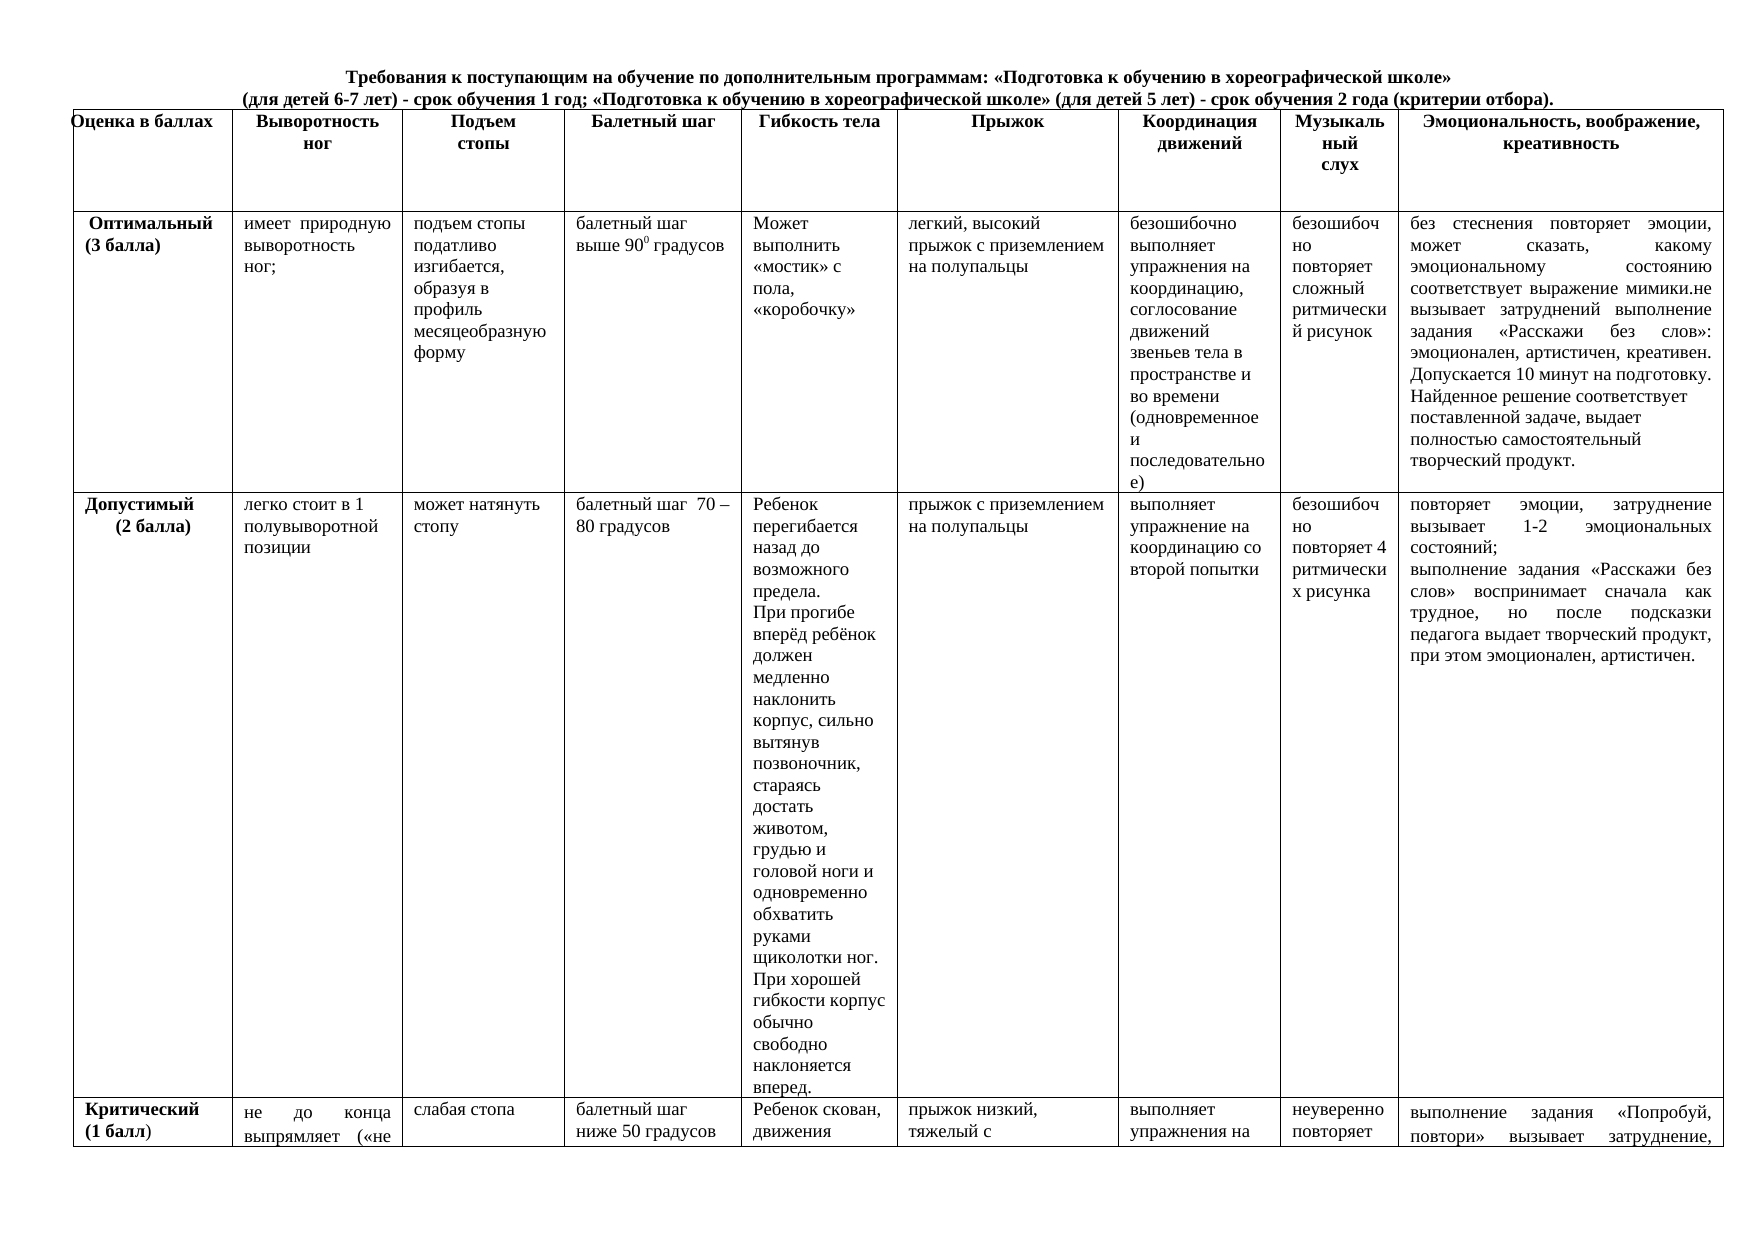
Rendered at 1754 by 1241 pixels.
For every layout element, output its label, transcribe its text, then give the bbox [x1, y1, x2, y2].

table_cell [1399, 1098, 1723, 1146]
table_header Подъем стопы [403, 110, 564, 211]
table_header Выворотность ног [233, 110, 402, 211]
text (для детей 6-7 лет) - срок обучения 1 год; «Подготовка к обучению в хореографической школе» (для детей 5 лет) - срок обучения 2 года (критерии отбора). [74, 87, 1723, 109]
table_cell Может выполнить «мостик» с пола, «коробочку» [742, 212, 897, 492]
table_cell без стеснения повторяет эмоции, может сказать, какому эмоциональному состоянию соответствует выражение мимики.не вызывает затруднений выполнение задания «Расскажи без слов»: эмоционален, артистичен, креативен. Допускается 10 минут на подготовку. Найденное решение соответствует поставленной задаче, выдает полностью самостоятельный творческий продукт. [1399, 212, 1723, 492]
table_header Прыжок [898, 110, 1118, 211]
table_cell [1281, 1098, 1398, 1146]
table_cell прыжок с приземлением на полупальцы [898, 493, 1118, 1097]
table_cell безошибочно выполняет упражнения на координацию, соглосование движений звеньев тела в пространстве и во времени (одновременное и последовательное) [1119, 212, 1280, 492]
table_header Эмоциональность, воображение, креативность [1399, 110, 1723, 211]
table_cell легкий, высокий прыжок с приземлением на полупальцы [898, 212, 1118, 492]
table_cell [1119, 1098, 1280, 1146]
table_cell Ребенок перегибается назад до возможного предела. При прогибе вперёд ребёнок должен медленно наклонить корпус, сильно вытянув позвоночник, стараясь достать животом, грудью и головой ноги и одновременно обхватить руками щиколотки ног. При хорошей гибкости корпус обычно свободно наклоняется вперед. [742, 493, 897, 1097]
table_cell безошибочно повторяет сложный ритмический рисунок [1281, 212, 1398, 492]
table_cell подъем стопы податливо изгибается, образуя в профиль месяцеобразную форму [403, 212, 564, 492]
table_cell может натянуть стопу [403, 493, 564, 1097]
table_cell Оптимальный (3 балла) [74, 212, 232, 492]
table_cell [233, 1098, 402, 1146]
table_cell имеет природную выворотность ног; [233, 212, 402, 492]
table_header Балетный шаг [565, 110, 741, 211]
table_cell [898, 1098, 1118, 1146]
table_header Гибкость тела [742, 110, 897, 211]
table_cell балетный шаг 70 – 80 градусов [565, 493, 741, 1097]
table_header Оценка в баллах [74, 110, 232, 211]
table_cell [565, 1098, 741, 1146]
table_cell слабая стопа [403, 1098, 564, 1146]
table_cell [742, 1098, 897, 1146]
table_cell легко стоит в 1 полувыворотной позиции [233, 493, 402, 1097]
table_cell повторяет эмоции, затруднение вызывает 1-2 эмоциональных состояний; выполнение задания «Расскажи без слов» воспринимает сначала как трудное, но после подсказки педагога выдает творческий продукт, при этом эмоционален, артистичен. [1399, 493, 1723, 1097]
table_cell Допустимый (2 балла) [74, 493, 232, 1097]
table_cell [74, 1098, 232, 1146]
table_cell выполняет упражнение на координацию со второй попытки [1119, 493, 1280, 1097]
table_cell балетный шаг выше 900 градусов [565, 212, 741, 492]
table_cell безошибочно повторяет 4 ритмических рисунка [1281, 493, 1398, 1097]
table_header Музыкальный слух [1281, 110, 1398, 211]
table_header Координация движений [1119, 110, 1280, 211]
text Требования к поступающим на обучение по дополнительным программам: «Подготовка к обучению в хореографической школе» [74, 66, 1723, 87]
